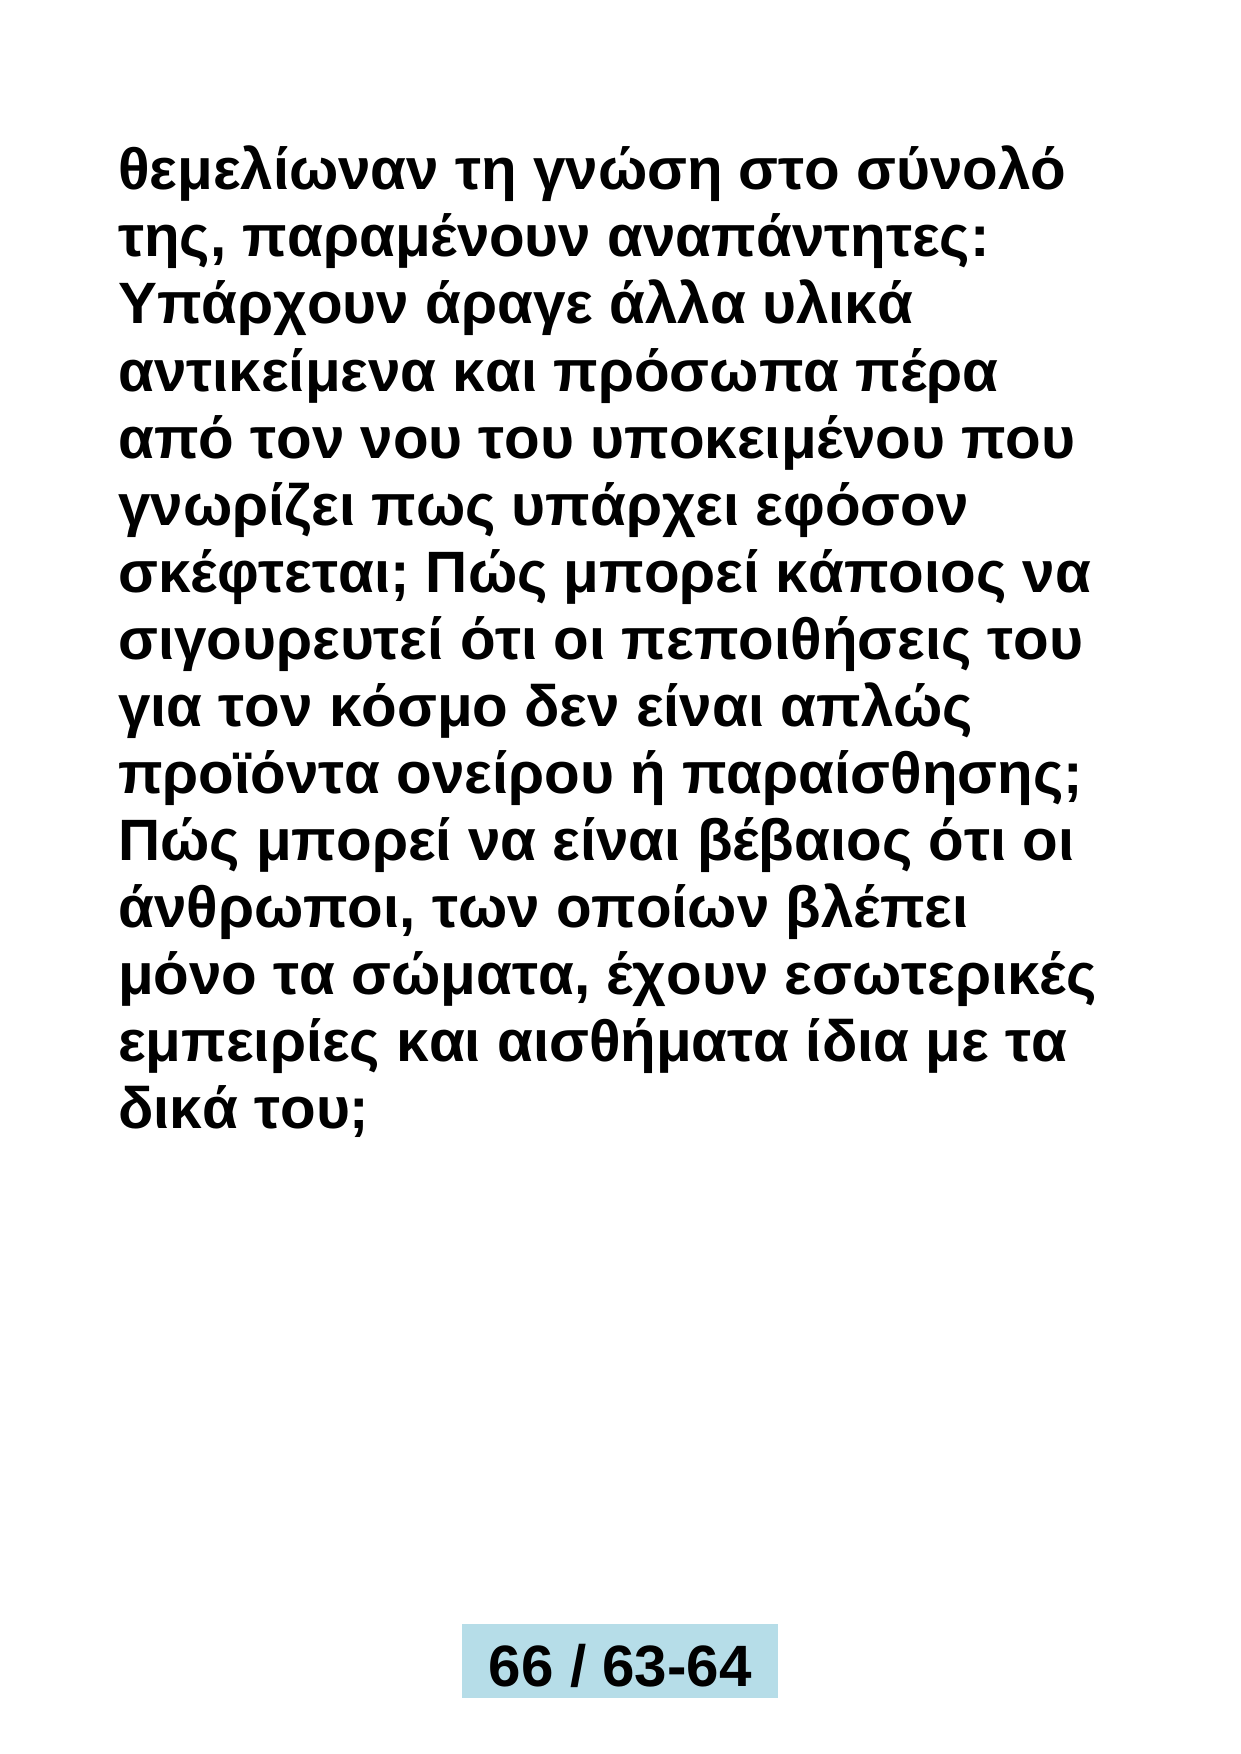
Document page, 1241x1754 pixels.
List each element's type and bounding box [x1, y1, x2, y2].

text [118, 135, 1122, 1141]
